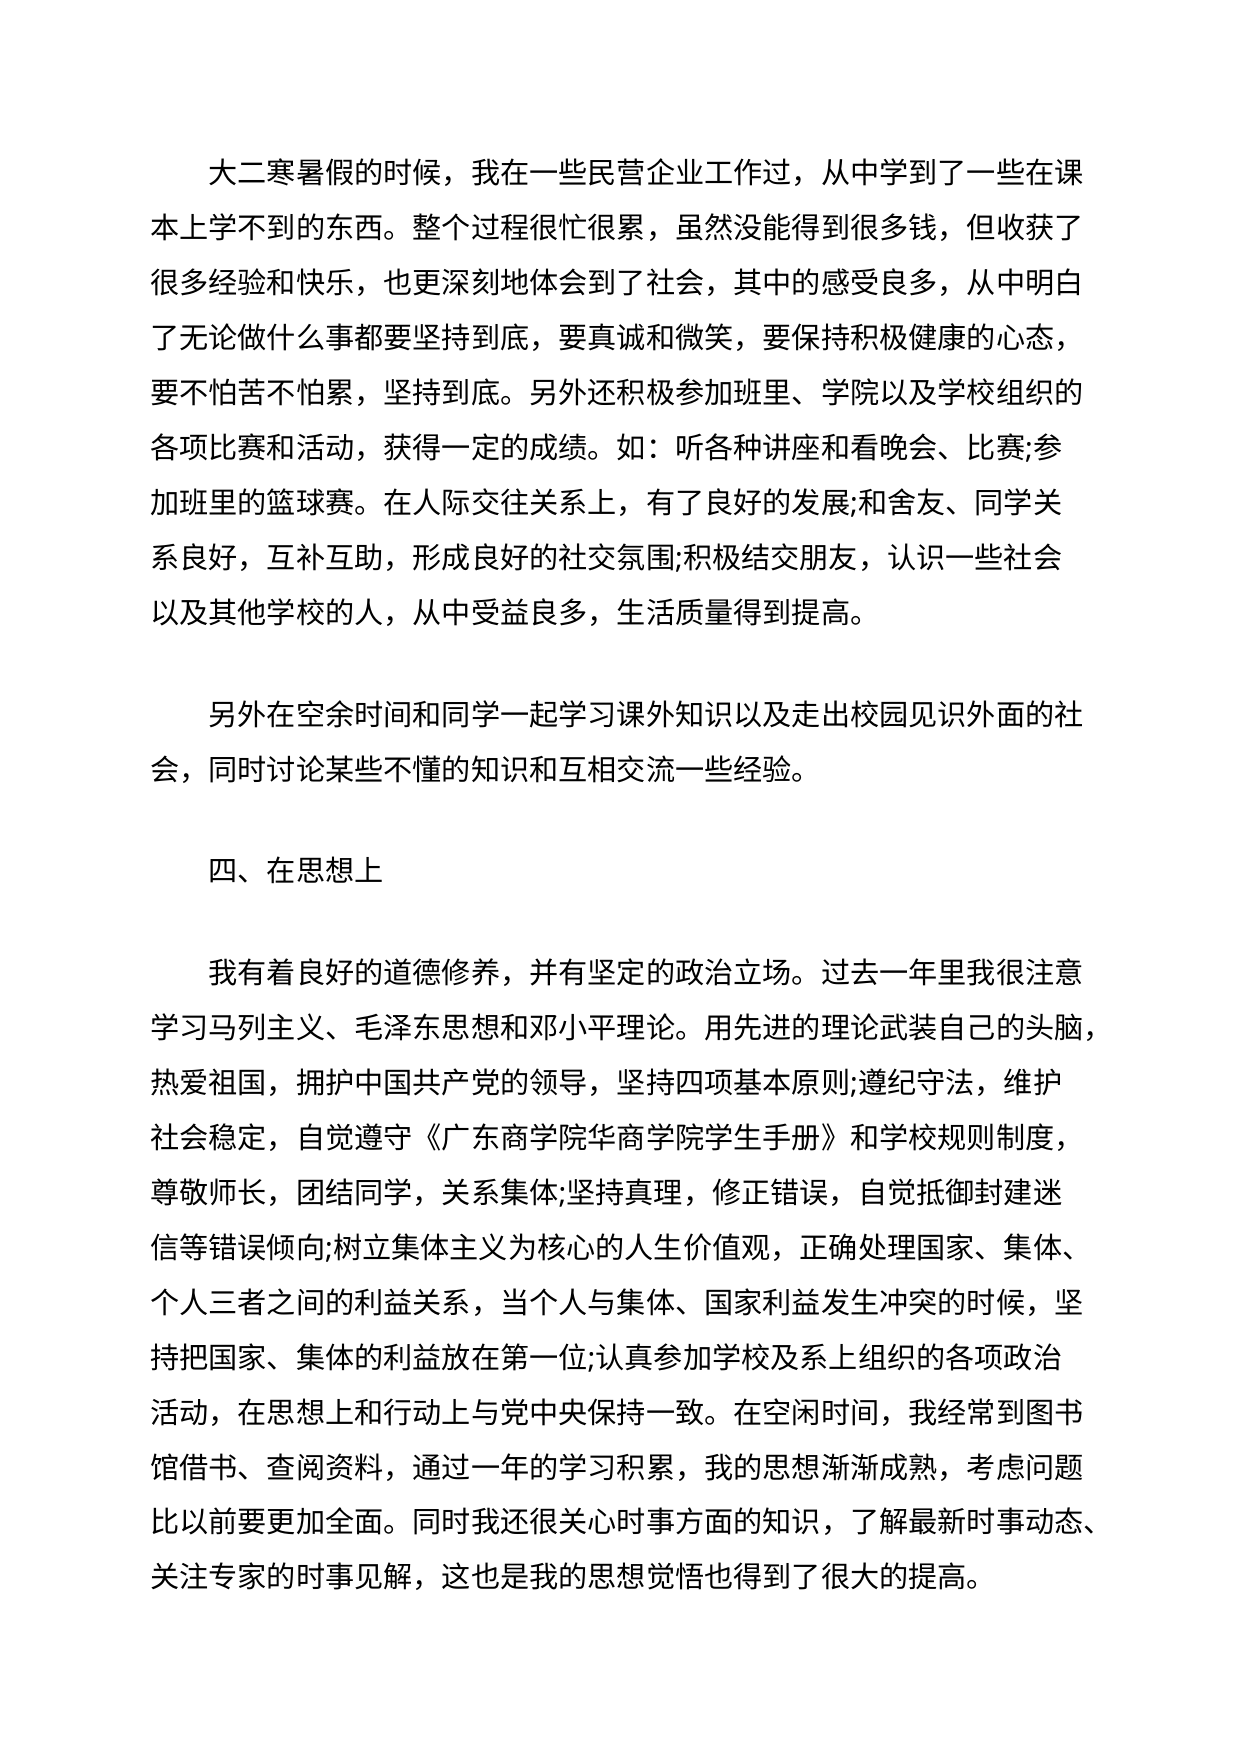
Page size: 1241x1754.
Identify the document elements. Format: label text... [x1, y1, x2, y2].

text 另外在空余时间和同学一起学习课外知识以及走出校园见识外面的社会，同时讨论某些不懂的知识和互相交流一些经验。 [150, 691, 1090, 788]
text 我有着良好的道德修养，并有坚定的政治立场。过去一年里我很注意学习马列主义、毛泽东思想和邓小平理论。用先进的理论武装自己的头脑，热爱祖国，拥护中国共产党的领导，坚持四项基本原则;遵纪守法，维护社会稳定，自觉遵守《广东商学院华商学院学生手册》和学校规则制度，尊敬师长，团结同学，关系集体;坚持真理，修正错误，自觉抵御封建迷信等错误倾向;树立集体主义为核心的人生价值观，正确处理国家、集体、个人三者之间的利益关系，当个人与集体、国家利益发生冲突的时候，坚持把国家、集体的利益放在第一位;认真参加学校及系上组织的各项政治活动，在思想上和行动上与党中央保持一致。在空闲时间，我经常到图书馆借书、查阅资料，通过一年的学习积累，我的思想渐渐成熟，考虑问题比以前要更加全面。同时我还很关心时事方面的知识，了解最新时事动态、关注专家的时事见解，这也是我的思想觉悟也得到了很大的提高。 [150, 950, 1090, 1596]
text 大二寒暑假的时候，我在一些民营企业工作过，从中学到了一些在课本上学不到的东西。整个过程很忙很累，虽然没能得到很多钱，但收获了很多经验和快乐，也更深刻地体会到了社会，其中的感受良多，从中明白了无论做什么事都要坚持到底，要真诚和微笑，要保持积极健康的心态，要不怕苦不怕累，坚持到底。另外还积极参加班里、学院以及学校组织的各项比赛和活动，获得一定的成绩。如：听各种讲座和看晚会、比赛;参加班里的篮球赛。在人际交往关系上，有了良好的发展;和舍友、同学关系良好，互补互助，形成良好的社交氛围;积极结交朋友，认识一些社会以及其他学校的人，从中受益良多，生活质量得到提高。 [150, 150, 1090, 632]
text 四、在思想上 [150, 848, 1090, 890]
